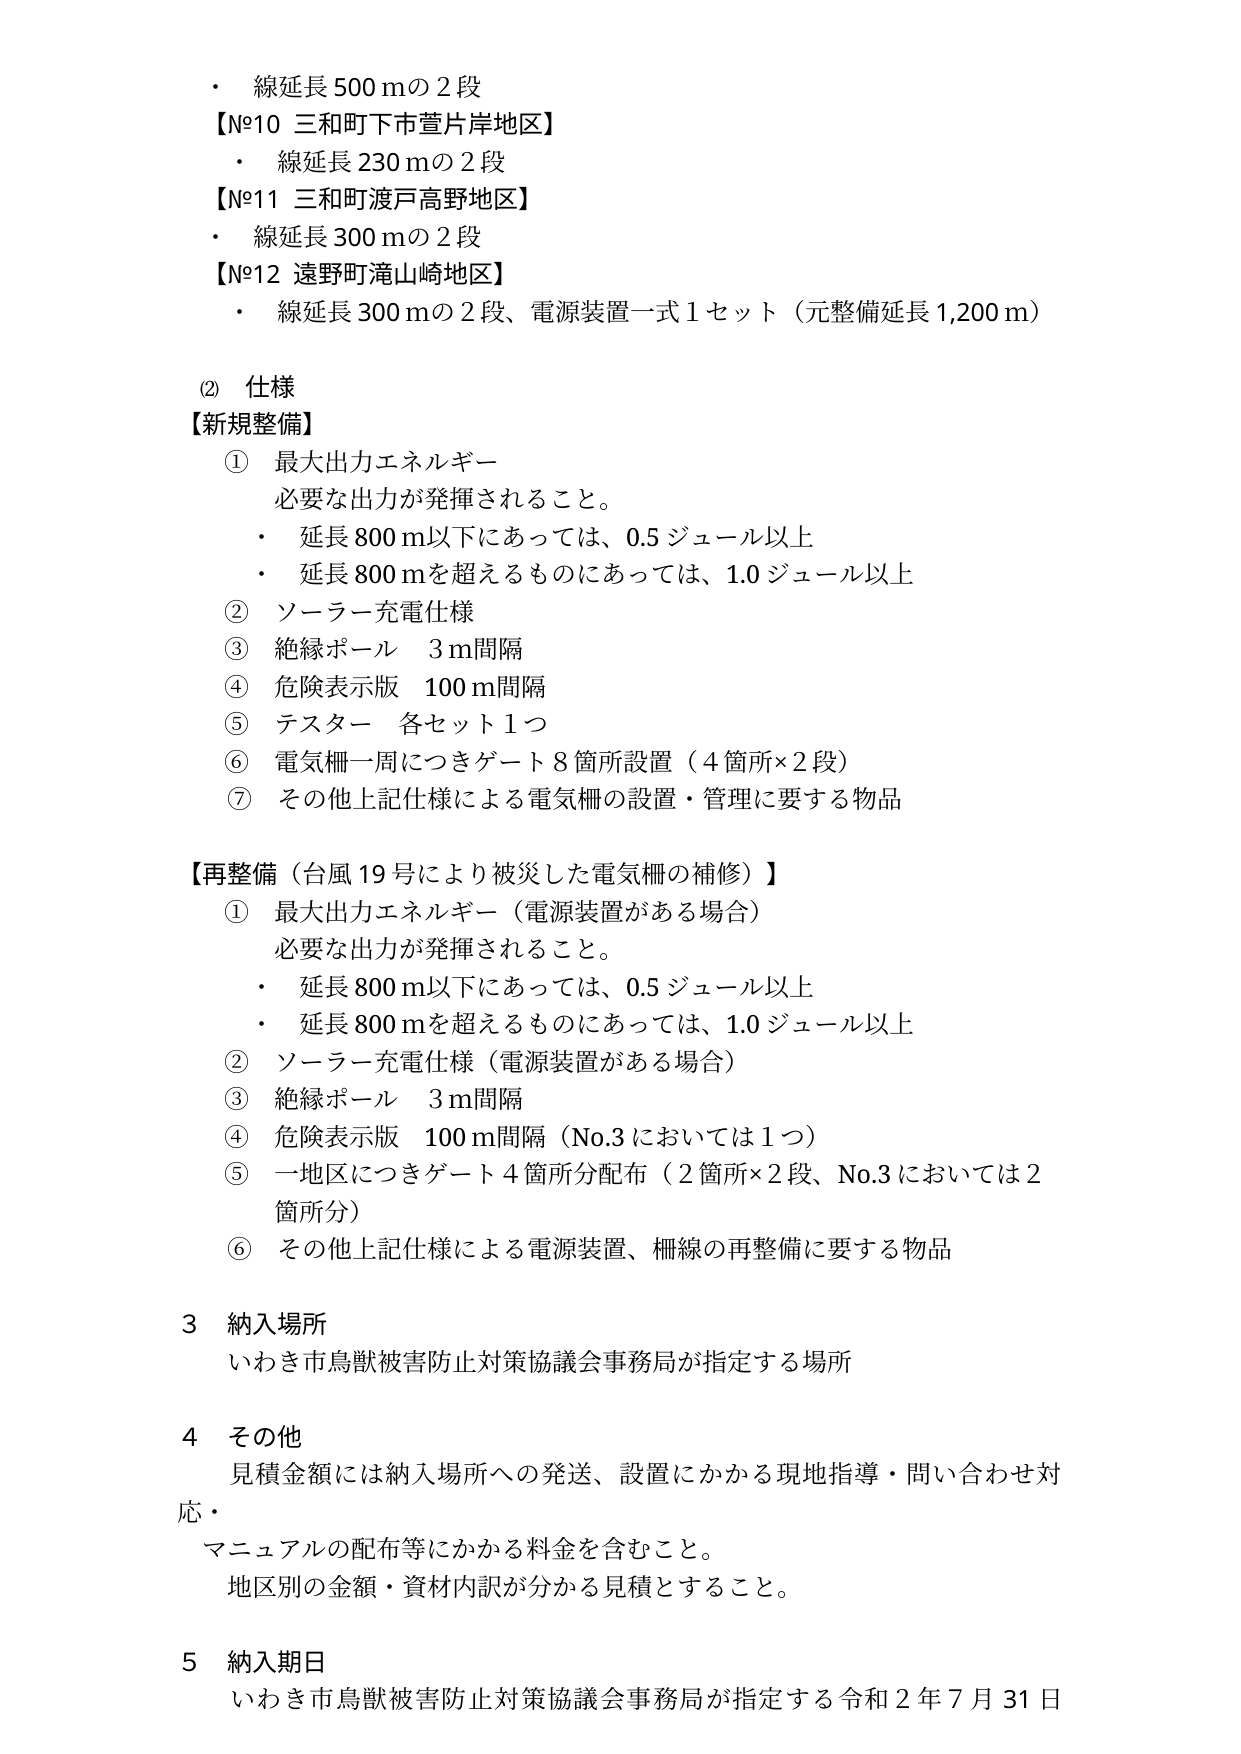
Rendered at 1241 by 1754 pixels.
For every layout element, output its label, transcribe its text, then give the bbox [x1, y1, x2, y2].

text ⑤ 一地区につきゲート４箇所分配布（２箇所×２段、No.3においては２ [199, 1154, 1063, 1192]
text ④ 危険表示版 100ｍ間隔 [177, 667, 1063, 704]
text 必要な出力が発揮されること。 [177, 929, 1063, 967]
text ③ 絶縁ポール ３ｍ間隔 [177, 629, 1063, 667]
text 見積金額には納入場所への発送、設置にかかる現地指導・問い合わせ対応・ [177, 1454, 1063, 1529]
text ・ 線延長300ｍの２段 [177, 217, 1063, 254]
text ⑤ テスター 各セット１つ [177, 704, 1063, 742]
text ４ その他 [177, 1417, 1063, 1454]
text ② ソーラー充電仕様 [177, 592, 1063, 629]
text ⑵ 仕様 [177, 367, 1063, 404]
text ① 最大出力エネルギー [177, 442, 1063, 479]
text 【№10 三和町下市萱片岸地区】 [177, 104, 1063, 142]
text 箇所分） [199, 1192, 1063, 1229]
text いわき市鳥獣被害防止対策協議会事務局が指定する場所 [177, 1342, 1063, 1379]
text ・ 線延長230ｍの２段 [177, 142, 1063, 179]
text 【№11 三和町渡戸高野地区】 [177, 179, 1063, 217]
text ③ 絶縁ポール ３ｍ間隔 [177, 1079, 1063, 1117]
text 地区別の金額・資材内訳が分かる見積とすること。 [177, 1567, 1063, 1604]
text ・ 延長800ｍを超えるものにあっては、1.0ジュール以上 [177, 1004, 1063, 1042]
text ② ソーラー充電仕様（電源装置がある場合） [177, 1042, 1063, 1079]
text ⑦ その他上記仕様による電気柵の設置・管理に要する物品 [177, 779, 1063, 817]
text マニュアルの配布等にかかる料金を含むこと。 [177, 1529, 1063, 1567]
text ・ 線延長500ｍの２段 [177, 67, 1063, 104]
text 【新規整備】 [177, 404, 1063, 442]
text ・ 線延長300ｍの２段、電源装置一式１セット（元整備延長1,200ｍ） [177, 292, 1063, 329]
text ５ 納入期日 [177, 1642, 1063, 1679]
text 必要な出力が発揮されること。 [177, 479, 1063, 517]
text ・ 延長800ｍを超えるものにあっては、1.0ジュール以上 [177, 554, 1063, 592]
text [177, 1679, 1063, 1717]
text ３ 納入場所 [177, 1304, 1063, 1342]
text ⑥ その他上記仕様による電源装置、柵線の再整備に要する物品 [177, 1229, 1063, 1267]
text ⑥ 電気柵一周につきゲート８箇所設置（４箇所×２段） [177, 742, 1063, 779]
text ④ 危険表示版 100ｍ間隔（No.3においては１つ） [177, 1117, 1063, 1154]
text ・ 延長800ｍ以下にあっては、0.5ジュール以上 [177, 967, 1063, 1004]
text 【№12 遠野町滝山崎地区】 [177, 254, 1063, 292]
text ・ 延長800ｍ以下にあっては、0.5ジュール以上 [177, 517, 1063, 554]
text 【再整備（台風19号により被災した電気柵の補修）】 [177, 854, 1063, 892]
text ① 最大出力エネルギー（電源装置がある場合） [177, 892, 1063, 929]
